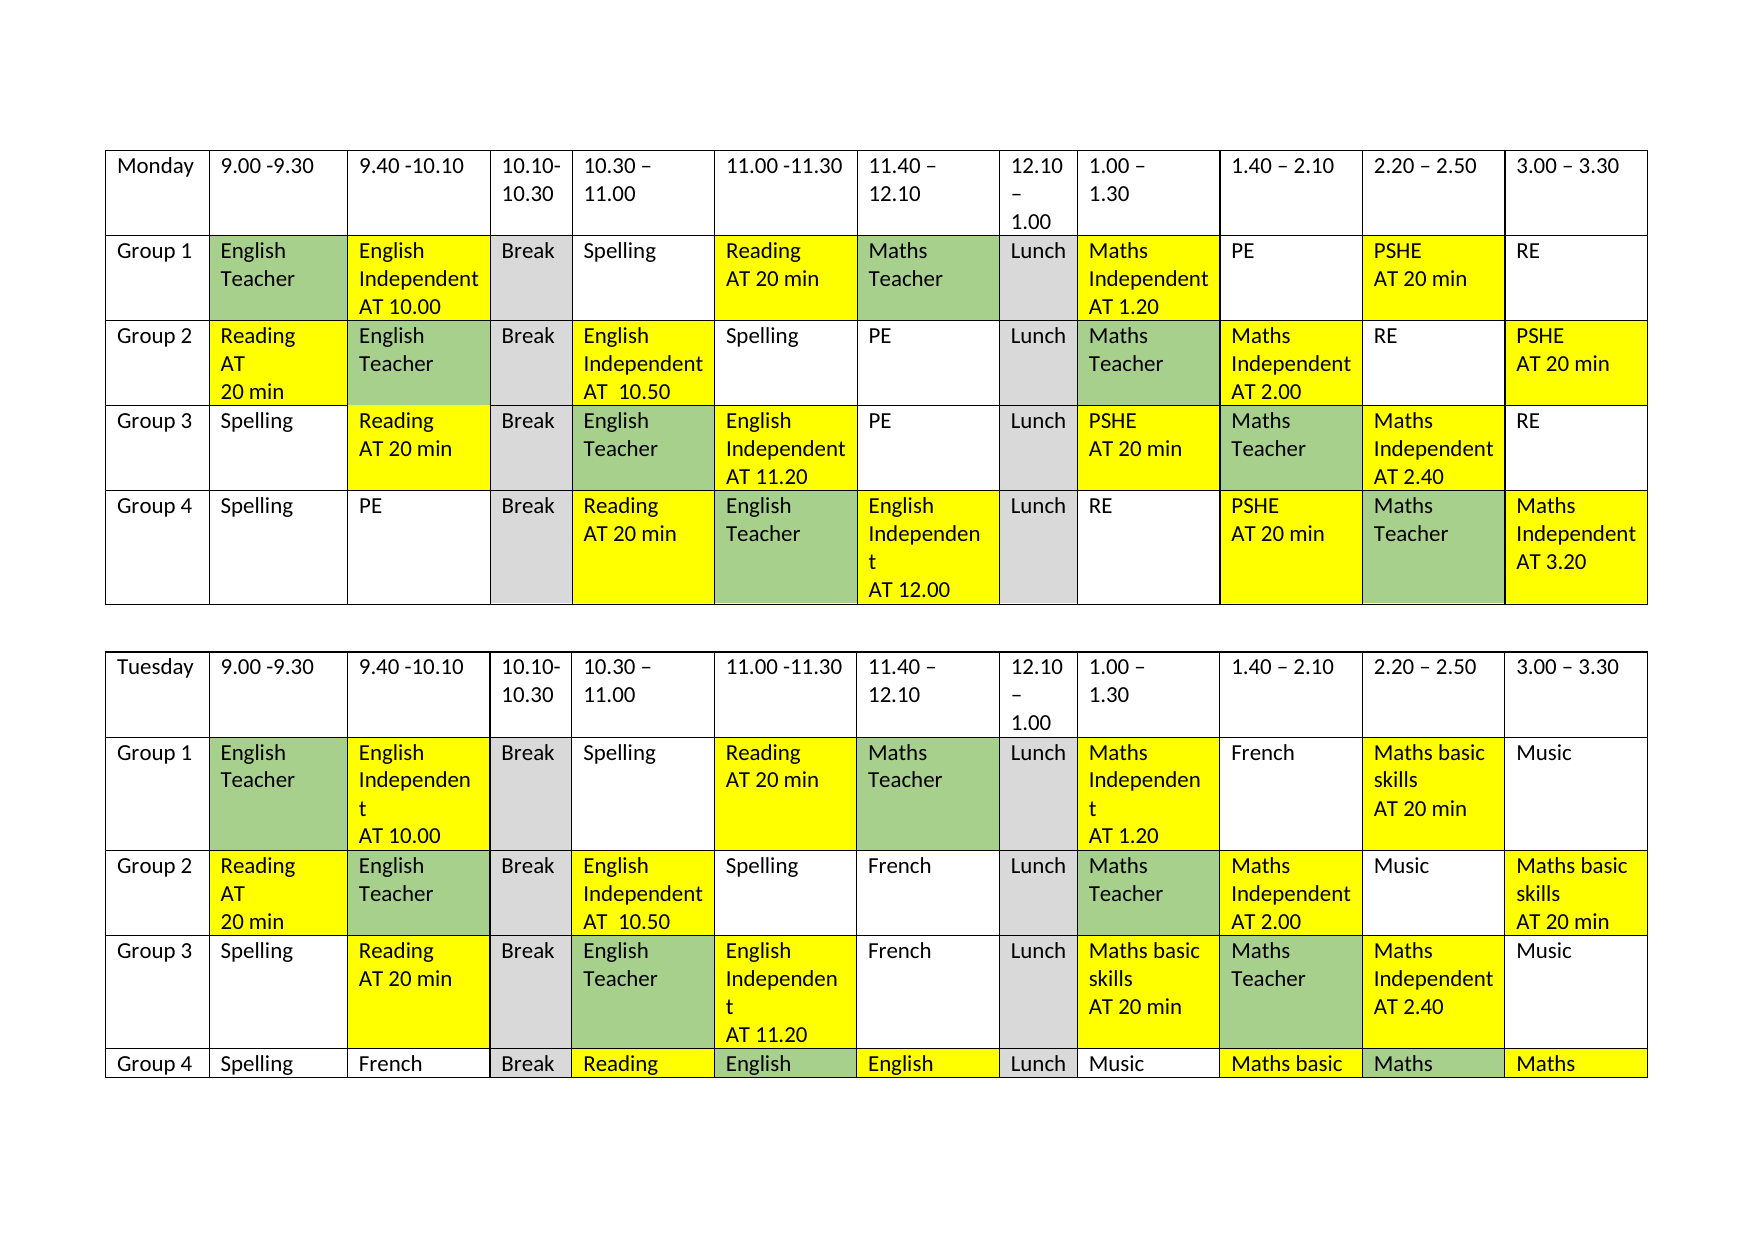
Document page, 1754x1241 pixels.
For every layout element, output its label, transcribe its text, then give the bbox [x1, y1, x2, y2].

table_cell Break [491, 851, 571, 935]
table_cell English Independent AT 10.00 [348, 236, 490, 320]
table_cell Maths Teacher [1363, 491, 1504, 603]
table_cell Spelling [210, 491, 347, 603]
table_cell Lunch [1000, 936, 1077, 1048]
table_header 10.10- 10.30 [491, 653, 571, 737]
table_cell PE [348, 491, 490, 603]
table_cell Reading AT 20 min [715, 738, 856, 850]
table_header 2.20 – 2.50 [1363, 653, 1504, 737]
table_cell English Teacher [210, 738, 347, 850]
table_header 1.40 – 2.10 [1221, 151, 1362, 235]
table_cell English Teacher [715, 491, 857, 603]
table_cell Music [1505, 936, 1647, 1048]
table_cell Maths Independent AT 1.20 [1078, 236, 1219, 320]
table_header 9.00 -9.30 [210, 653, 347, 737]
table_header 12.10 – 1.00 [1000, 653, 1077, 737]
table_header 11.00 -11.30 [715, 653, 856, 737]
table_header 1.00 – 1.30 [1078, 151, 1219, 235]
table_header 10.30 – 11.00 [573, 151, 714, 235]
table_cell Music [1078, 1049, 1219, 1077]
table_cell Lunch [1000, 491, 1077, 603]
table_cell English Teacher [715, 1049, 856, 1077]
table_cell Maths Teacher [1220, 936, 1362, 1048]
table_cell French [857, 851, 999, 935]
table_cell Maths Teacher [858, 236, 999, 320]
table_cell PE [858, 406, 999, 490]
table_cell Reading AT 20 min [210, 321, 347, 405]
table_cell Maths Teacher [1221, 406, 1362, 490]
table_cell Group 2 [106, 321, 209, 405]
table_cell Group 1 [106, 236, 209, 320]
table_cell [1505, 1049, 1647, 1077]
table_cell Reading AT 20 min [573, 491, 714, 603]
table_cell English Teacher [348, 851, 489, 935]
table_header 9.40 -10.10 [348, 151, 490, 235]
table_header 10.10- 10.30 [491, 151, 572, 235]
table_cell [857, 1049, 999, 1077]
table_cell Spelling [715, 321, 857, 405]
table_cell PSHE AT 20 min [1221, 491, 1362, 603]
table_cell Maths Independent AT 2.00 [1220, 851, 1362, 935]
table_cell Lunch [1000, 321, 1077, 405]
table_cell French [1220, 738, 1362, 850]
table_header 2.20 – 2.50 [1363, 151, 1504, 235]
table_header 10.30 – 11.00 [572, 653, 714, 737]
table_cell Group 2 [106, 851, 209, 935]
table_header 9.00 -9.30 [210, 151, 347, 235]
table_cell French [857, 936, 999, 1048]
table_cell PSHE AT 20 min [1363, 236, 1504, 320]
table_cell Maths Independent AT 2.40 [1363, 936, 1504, 1048]
table_header 9.40 -10.10 [348, 653, 489, 737]
table_cell Break [491, 936, 571, 1048]
table_cell Reading AT 20 min [572, 1049, 714, 1077]
table_cell Break [491, 321, 572, 405]
table_cell Lunch [1000, 738, 1077, 850]
table_cell Break [491, 406, 572, 490]
table_header 3.00 – 3.30 [1506, 151, 1647, 235]
table_cell English Independent AT 11.20 [715, 406, 857, 490]
table_cell Lunch [1000, 1049, 1077, 1077]
table_cell Spelling [210, 406, 347, 490]
table_header Monday [106, 151, 209, 235]
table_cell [1220, 1049, 1362, 1077]
table_header Tuesday [106, 653, 209, 737]
table_cell Maths Independent AT 2.40 [1363, 406, 1504, 490]
table_cell Maths Independent AT 1.20 [1078, 738, 1219, 850]
table_cell English Teacher [572, 936, 714, 1048]
table_cell Spelling [210, 1049, 347, 1077]
table_cell Reading AT 20 min [715, 236, 857, 320]
table_cell Break [491, 491, 572, 603]
table_cell Maths Teacher [1078, 321, 1219, 405]
table_header 11.00 -11.30 [715, 151, 857, 235]
table_cell English Teacher [210, 236, 347, 320]
table_header 11.40 – 12.10 [857, 653, 999, 737]
table_cell Music [1505, 738, 1647, 850]
table_header 12.10 – 1.00 [1000, 151, 1077, 235]
table_cell Maths Teacher [1078, 851, 1219, 935]
table_cell English Teacher [348, 321, 490, 405]
table_cell English Independent AT 10.50 [572, 851, 714, 935]
table_cell PSHE AT 20 min [1506, 321, 1647, 405]
table_cell Spelling [715, 851, 856, 935]
table_cell English Independent AT 10.00 [348, 738, 489, 850]
table_cell Group 1 [106, 738, 209, 850]
table_cell Break [491, 236, 572, 320]
table_cell Spelling [572, 738, 714, 850]
table_cell Maths Independent AT 3.20 [1506, 491, 1647, 603]
table_cell Maths Teacher [857, 738, 999, 850]
table_cell English Independent AT 11.20 [715, 936, 856, 1048]
table_cell English Teacher [573, 406, 714, 490]
table_header 11.40 – 12.10 [858, 151, 999, 235]
table_cell RE [1506, 406, 1647, 490]
table_cell Music [1363, 851, 1504, 935]
table_header 3.00 – 3.30 [1505, 653, 1647, 737]
table_cell Maths Independent AT 2.00 [1221, 321, 1362, 405]
table_cell English Independent AT 10.50 [573, 321, 714, 405]
table_cell Reading AT 20 min [210, 851, 347, 935]
table_cell Maths basic skills AT 20 min [1078, 936, 1219, 1048]
table_cell Maths basic skills AT 20 min [1505, 851, 1647, 935]
table_cell RE [1363, 321, 1504, 405]
table_cell PE [858, 321, 999, 405]
table_cell Lunch [1000, 236, 1077, 320]
table_cell Group 4 [106, 491, 209, 603]
table_cell RE [1506, 236, 1647, 320]
table_cell Lunch [1000, 851, 1077, 935]
table_cell RE [1078, 491, 1219, 603]
table_cell French [348, 1049, 489, 1077]
table_cell Reading AT 20 min [348, 405, 490, 490]
table_cell Break [491, 738, 571, 850]
table_cell Lunch [1000, 406, 1077, 490]
table_cell Maths Teacher [1363, 1049, 1504, 1077]
table_cell Group 3 [106, 406, 209, 490]
table_header 1.00 – 1.30 [1078, 653, 1219, 737]
table_cell PE [1221, 236, 1362, 320]
table_cell Break [491, 1049, 571, 1077]
table_cell Group 3 [106, 936, 209, 1048]
table_cell Group 4 [106, 1049, 209, 1077]
table_cell PSHE AT 20 min [1078, 406, 1219, 490]
table_header 1.40 – 2.10 [1220, 653, 1362, 737]
table_cell Maths basic skills AT 20 min [1363, 738, 1504, 850]
table_cell Spelling [573, 236, 714, 320]
table_cell Reading AT 20 min [348, 936, 489, 1048]
table_cell English Independent AT 12.00 [858, 491, 999, 603]
table_cell Spelling [210, 936, 347, 1048]
